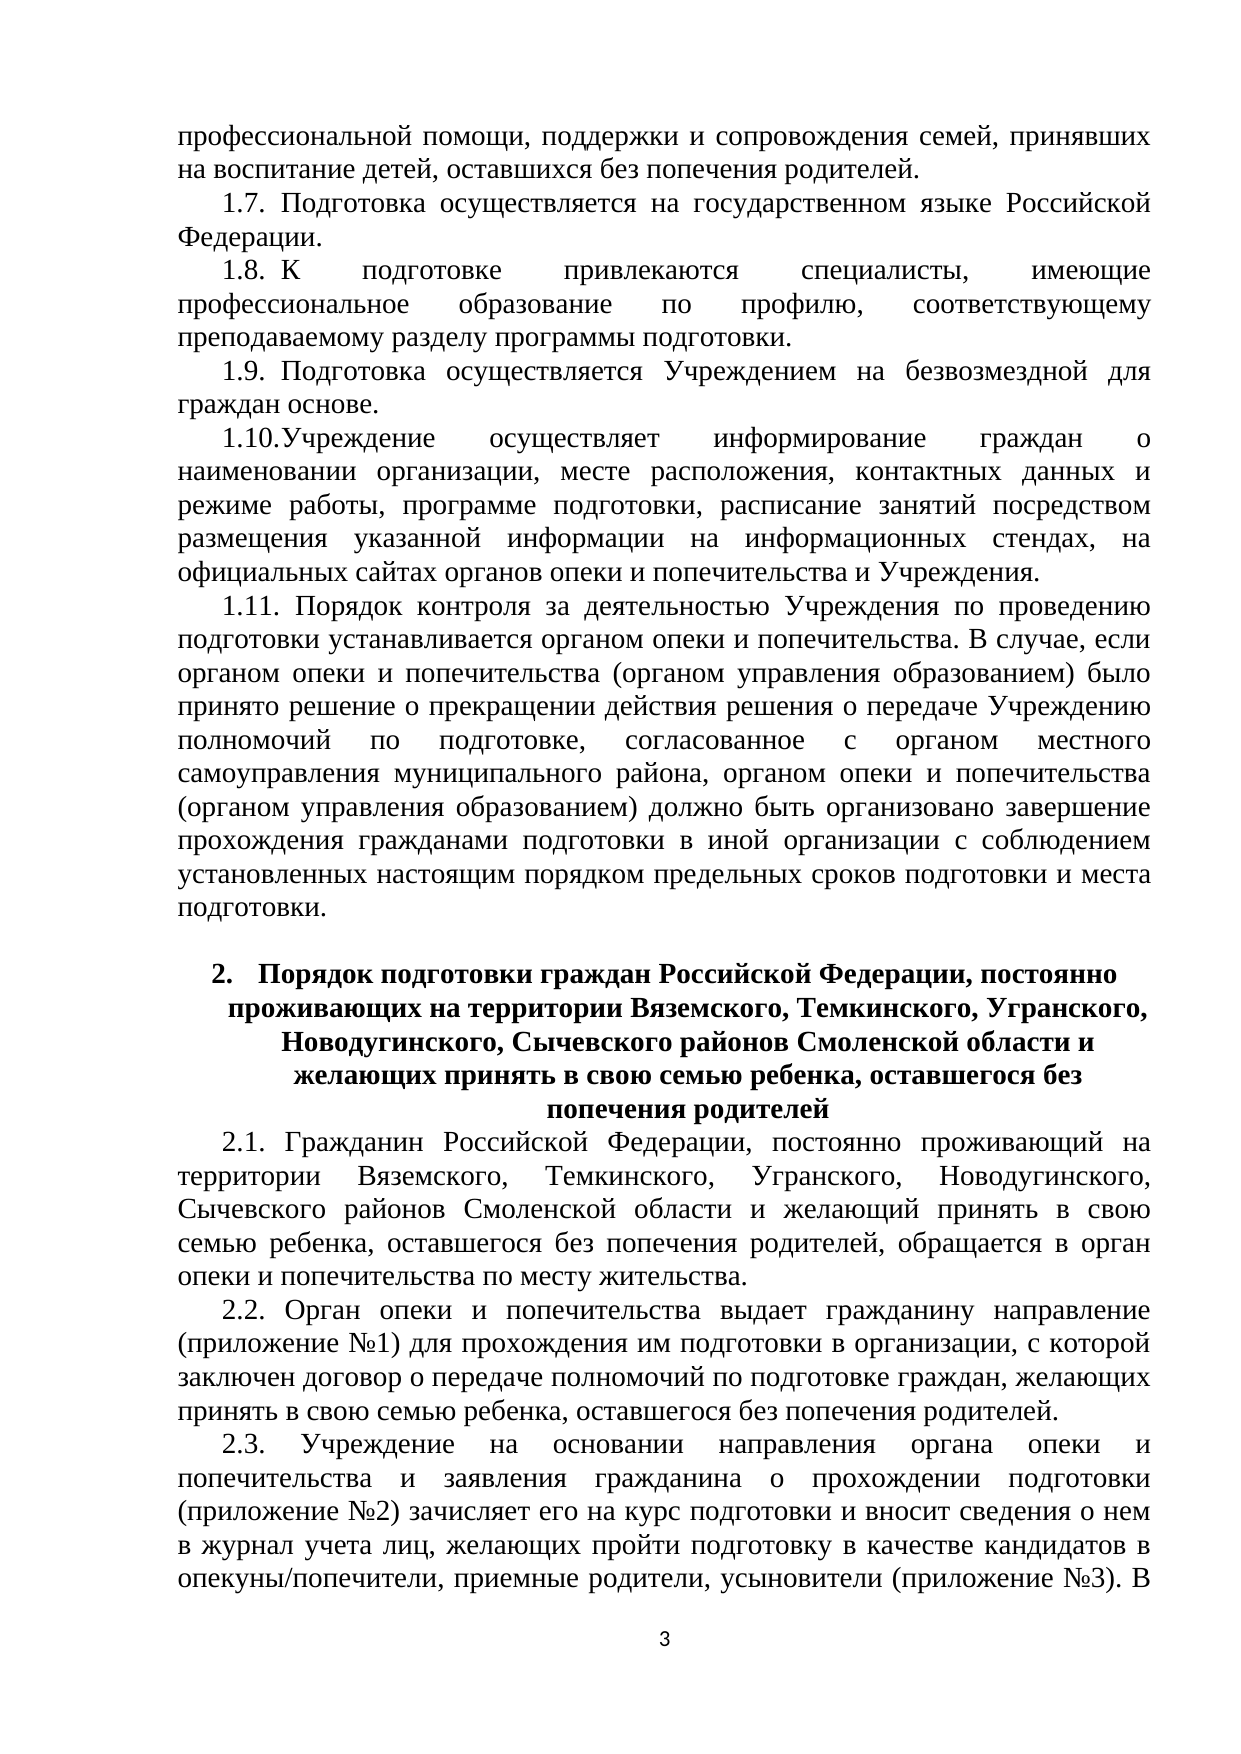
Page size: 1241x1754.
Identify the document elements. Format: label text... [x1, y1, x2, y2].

text 2.1. Гражданин Российской Федерации, постоянно проживающий на территории Вяземского, Темкинского, Угранского, Новодугинского, Сычевского районов Смоленской области и желающий принять в свою семью ребенка, оставшегося без попечения родителей, обращается в орган опеки и попечительства по месту жительства. [177, 1124, 1152, 1292]
list Порядок контроля за деятельностью Учреждения по проведению подготовки устанавливается органом опеки и попечительства. В случае, если органом опеки и попечительства (органом управления образованием) было принято решение о прекращении действия решения о передаче Учреждению полномочий по подготовке, согласованное с органом местного самоуправления муниципального района, органом опеки и попечительства (органом управления образованием) должно быть организовано завершение прохождения гражданами подготовки в иной организации с соблюдением установленных настоящим порядком предельных сроков подготовки и места подготовки. [177, 588, 1152, 923]
list Подготовка осуществляется на государственном языке Российской Федерации. [177, 185, 1152, 252]
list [177, 118, 1152, 185]
list К подготовке привлекаются специалисты, имеющие профессиональное образование по профилю, соответствующему преподаваемому разделу программы подготовки. [177, 252, 1152, 353]
list Порядок подготовки граждан Российской Федерации, постоянно проживающих на территории Вяземского, Темкинского, Угранского, Новодугинского, Сычевского районов Смоленской области и желающих принять в свою семью ребенка, оставшегося без попечения родителей [177, 957, 1152, 1124]
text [177, 1426, 1152, 1594]
list Подготовка осуществляется Учреждением на безвозмездной для граждан основе. [177, 353, 1152, 420]
text 2.2. Орган опеки и попечительства выдает гражданину направление (приложение №1) для прохождения им подготовки в организации, с которой заключен договор о передаче полномочий по подготовке граждан, желающих принять в свою семью ребенка, оставшегося без попечения родителей. [177, 1292, 1152, 1426]
list Учреждение осуществляет информирование граждан о наименовании организации, месте расположения, контактных данных и режиме работы, программе подготовки, расписание занятий посредством размещения указанной информации на информационных стендах, на официальных сайтах органов опеки и попечительства и Учреждения. [177, 420, 1152, 588]
